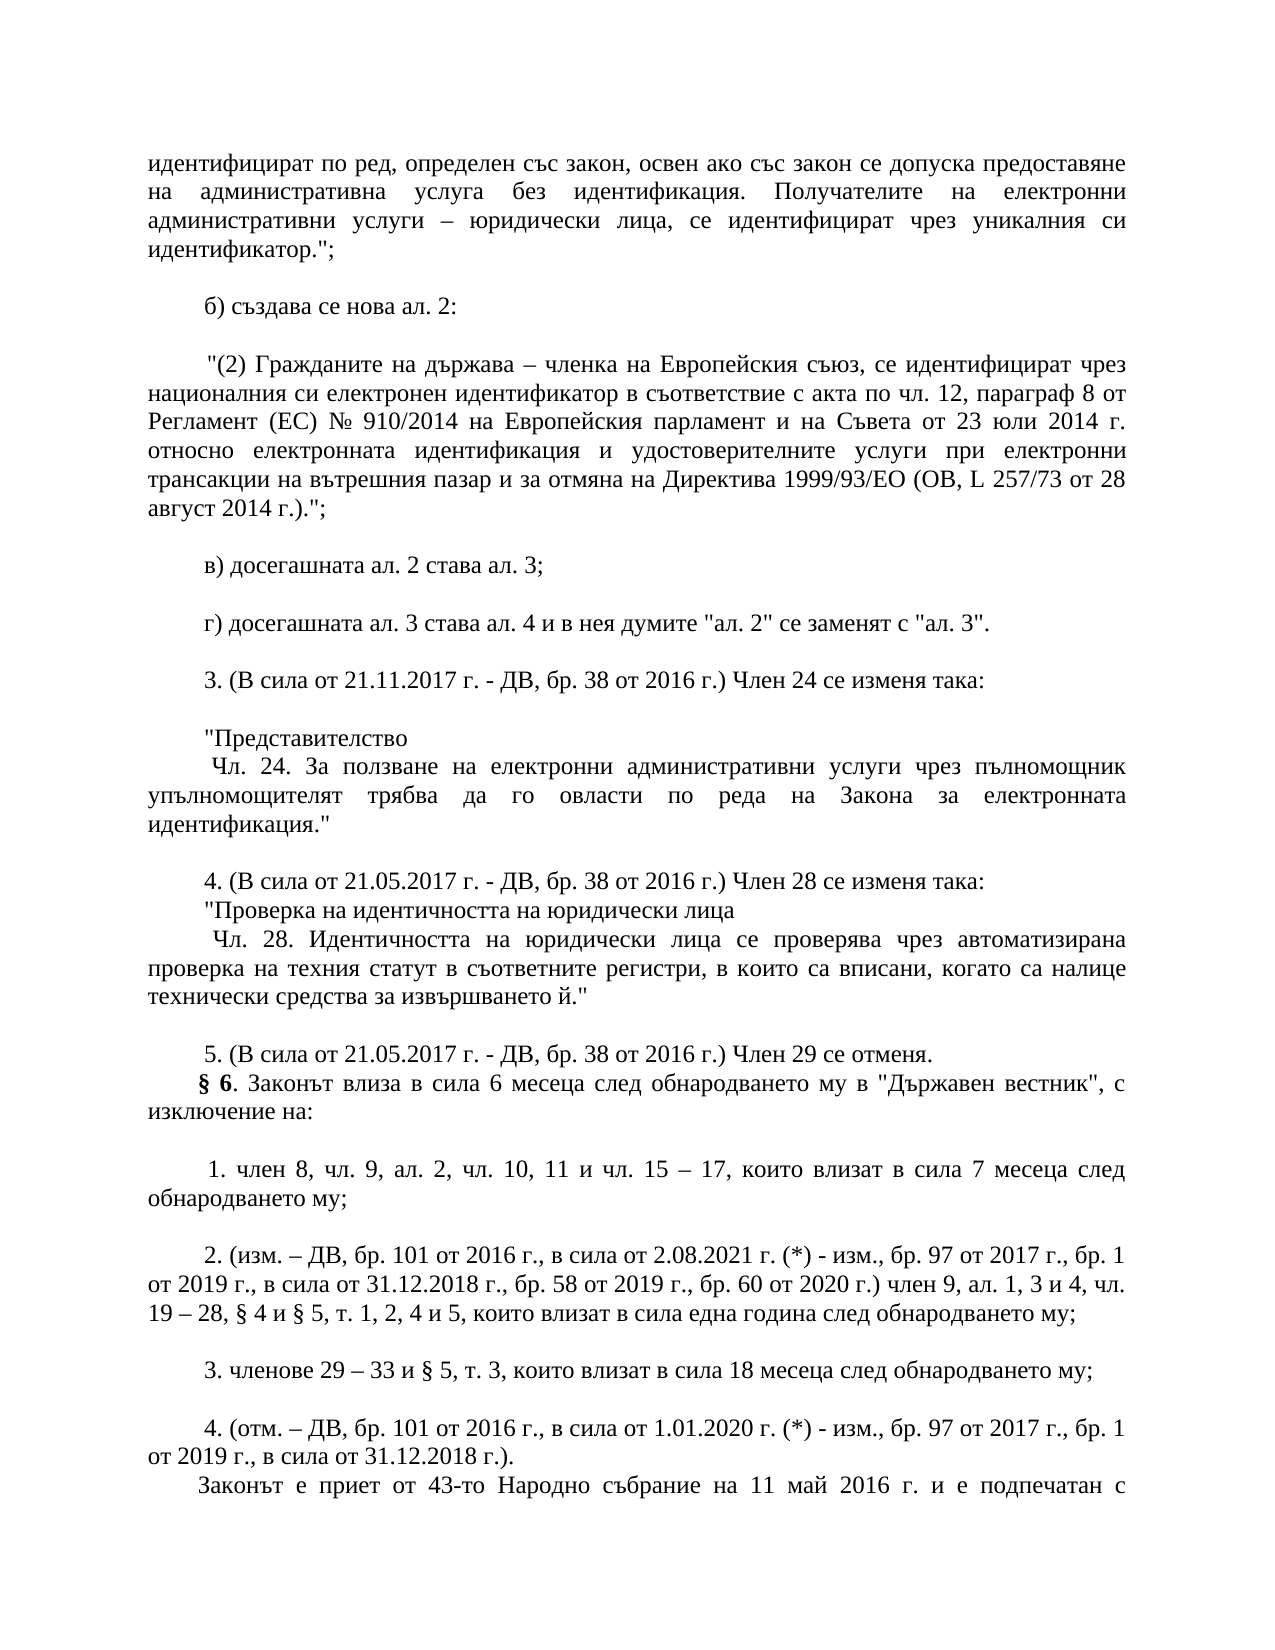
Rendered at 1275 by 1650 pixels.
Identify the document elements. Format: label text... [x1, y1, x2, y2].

text "Проверка на идентичността на юридически лица [148, 895, 1127, 924]
text г) досегашната ал. 3 става ал. 4 и в нея думите "ал. 2" се заменят с "ал. 3". [148, 608, 1127, 636]
text 2. (изм. – ДВ, бр. 101 от 2016 г., в сила от 2.08.2021 г. (*) - изм., бр. 97 от 2017 г., бр. 1 от 2019 г., в сила от 31.12.2018 г., бр. 58 от 2019 г., бр. 60 от 2020 г.) член 9, ал. 1, 3 и 4, чл. 19 – 28, § 4 и § 5, т. 1, 2, 4 и 5, които влизат в сила една година след обнародването му; [148, 1240, 1127, 1326]
text 3. членове 29 – 33 и § 5, т. 3, които влизат в сила 18 месеца след обнародването му; [148, 1355, 1127, 1384]
text Чл. 28. Идентичността на юридически лица се проверява чрез автоматизирана проверка на техния статут в съответните регистри, в които са вписани, когато са налице технически средства за извършването й." [148, 924, 1127, 1010]
text 3. (В сила от 21.11.2017 г. - ДВ, бр. 38 от 2016 г.) Член 24 се изменя така: [148, 665, 1127, 694]
text § 6. Законът влиза в сила 6 месеца след обнародването му в "Държавен вестник", с изключение на: [148, 1068, 1127, 1125]
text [148, 148, 1127, 263]
text в) досегашната ал. 2 става ал. 3; [148, 550, 1127, 579]
text Чл. 24. За ползване на електронни административни услуги чрез пълномощник упълномощителят трябва да го овласти по реда на Закона за електронната идентификация." [148, 751, 1127, 838]
text б) създава се нова ал. 2: [148, 291, 1127, 320]
text 4. (В сила от 21.05.2017 г. - ДВ, бр. 38 от 2016 г.) Член 28 се изменя така: [148, 866, 1127, 895]
text "Представителство [148, 723, 1127, 751]
text 1. член 8, чл. 9, ал. 2, чл. 10, 11 и чл. 15 – 17, които влизат в сила 7 месеца след обнародването му; [148, 1154, 1127, 1211]
text "(2) Гражданите на държава – членка на Европейския съюз, се идентифицират чрез националния си електронен идентификатор в съответствие с акта по чл. 12, параграф 8 от Регламент (ЕС) № 910/2014 на Европейския парламент и на Съвета от 23 юли 2014 г. относно електронната идентификация и удостоверителните услуги при електронни трансакции на вътрешния пазар и за отмяна на Директива 1999/93/ЕО (ОВ, L 257/73 от 28 август 2014 г.)."; [148, 349, 1127, 521]
text 4. (отм. – ДВ, бр. 101 от 2016 г., в сила от 1.01.2020 г. (*) - изм., бр. 97 от 2017 г., бр. 1 от 2019 г., в сила от 31.12.2018 г.). [148, 1413, 1127, 1470]
text 5. (В сила от 21.05.2017 г. - ДВ, бр. 38 от 2016 г.) Член 29 се отменя. [148, 1039, 1127, 1068]
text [148, 1470, 1127, 1499]
